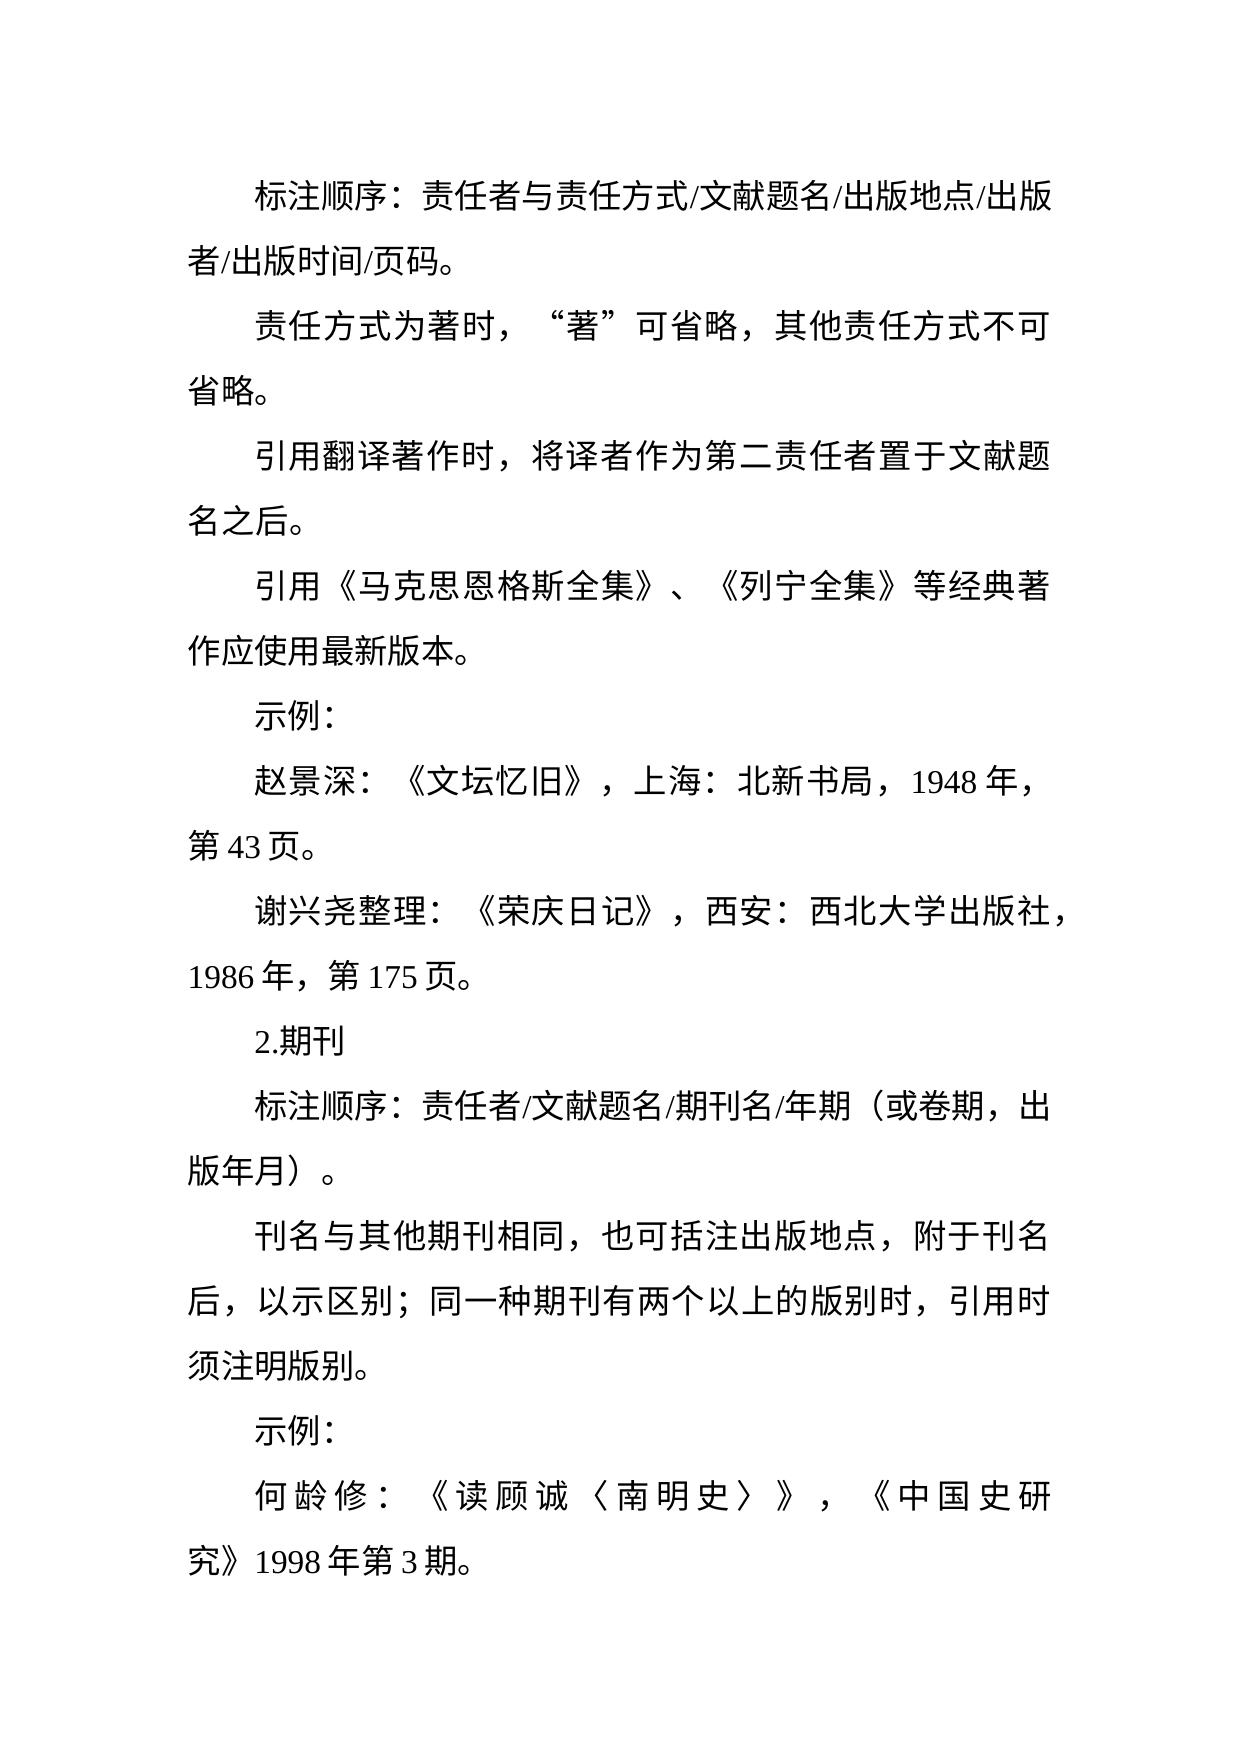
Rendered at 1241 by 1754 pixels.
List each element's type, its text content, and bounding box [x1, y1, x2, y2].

text 责任方式为著时，“著”可省略，其他责任方式不可省略。 [187, 292, 1053, 422]
text 引用翻译著作时，将译者作为第二责任者置于文献题名之后。 [187, 422, 1053, 552]
text 标注顺序：责任者/文献题名/期刊名/年期（或卷期，出版年月）。 [187, 1072, 1053, 1202]
text 示例： [187, 1397, 1053, 1462]
text 2.期刊 [187, 1007, 1053, 1072]
text 谢兴尧整理：《荣庆日记》，西安：西北大学出版社，1986年，第175页。 [187, 877, 1053, 1007]
text 引用《马克思恩格斯全集》、《列宁全集》等经典著作应使用最新版本。 [187, 552, 1053, 682]
text 示例： [187, 682, 1053, 747]
text 刊名与其他期刊相同，也可括注出版地点，附于刊名后，以示区别；同一种期刊有两个以上的版别时，引用时须注明版别。 [187, 1202, 1053, 1397]
text 标注顺序：责任者与责任方式/文献题名/出版地点/出版者/出版时间/页码。 [187, 162, 1053, 292]
text 赵景深：《文坛忆旧》，上海：北新书局，1948年，第43页。 [187, 747, 1053, 877]
text 何龄修：《读顾诚〈南明史〉》，《中国史研究》1998年第3期。 [187, 1462, 1053, 1592]
